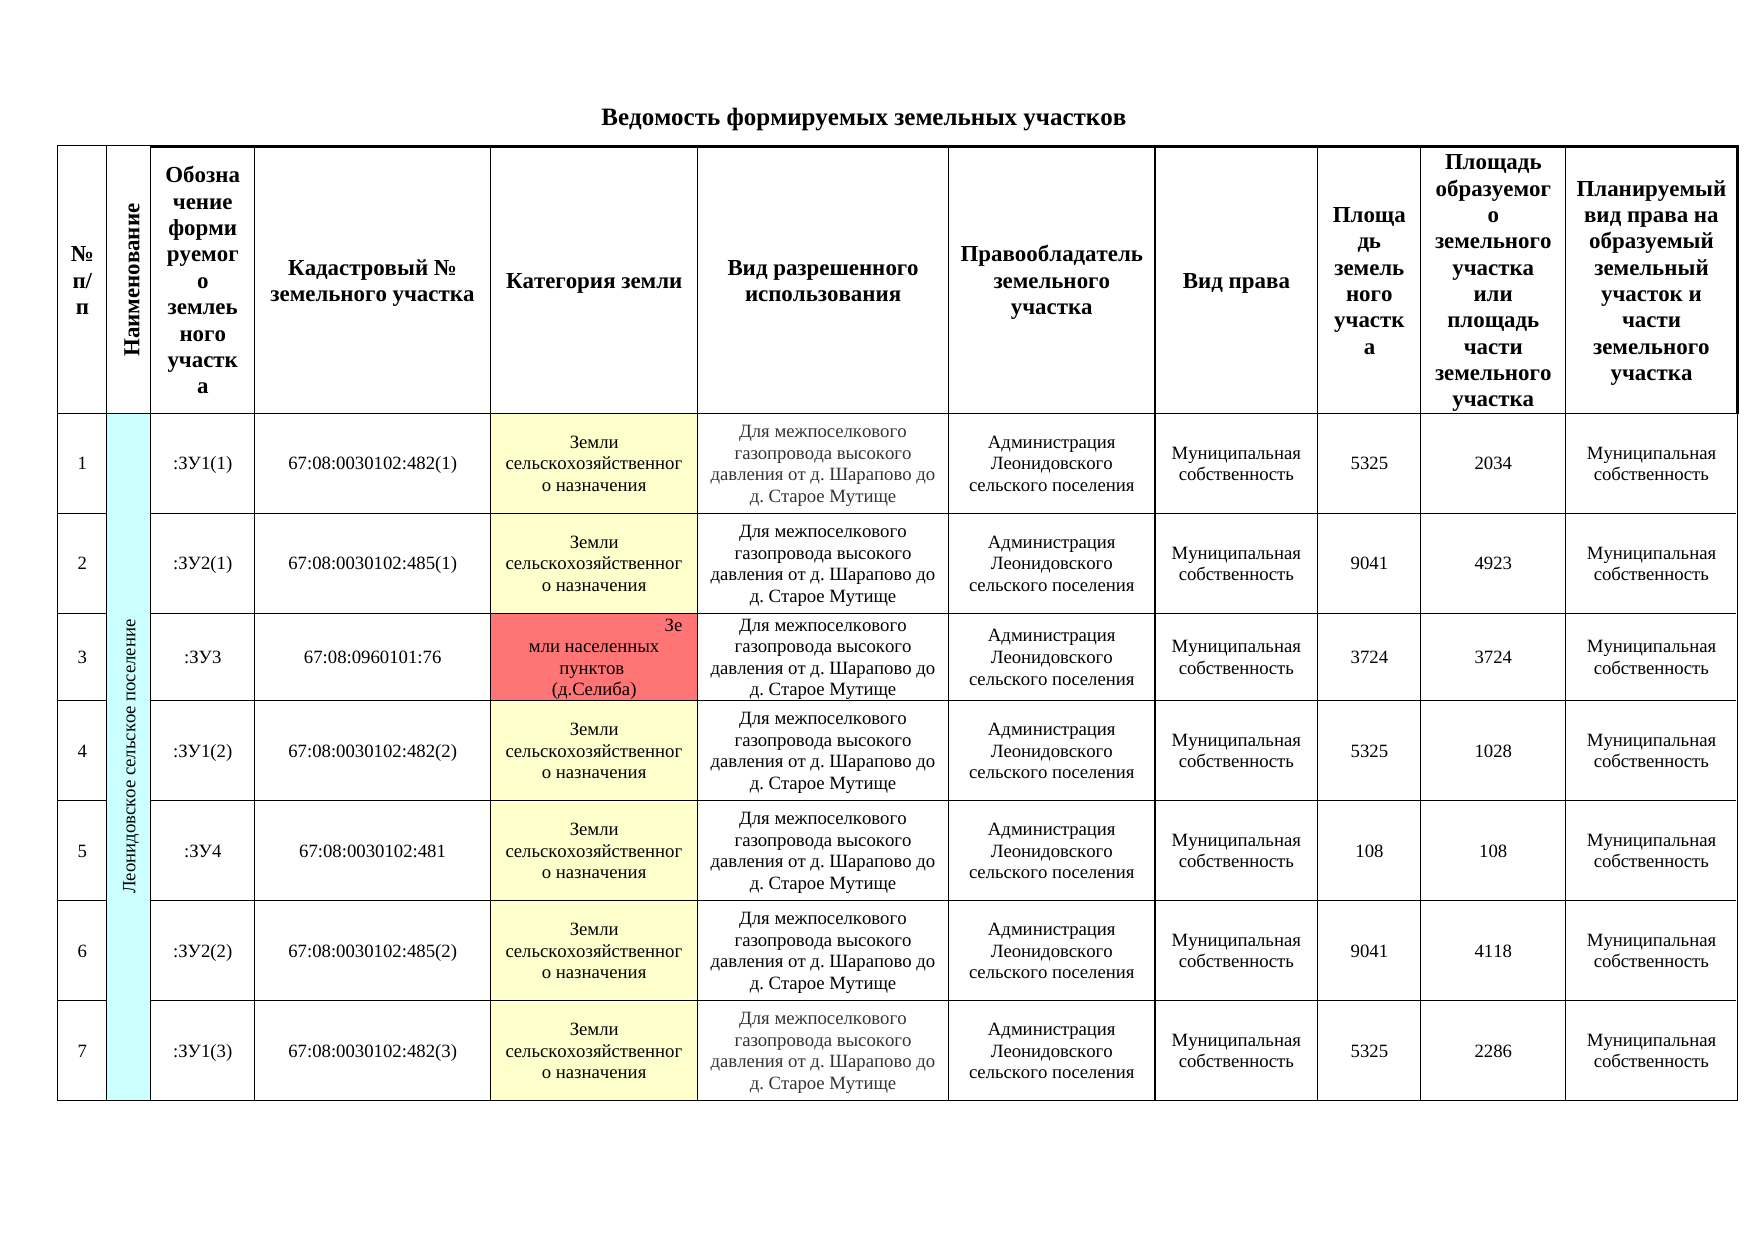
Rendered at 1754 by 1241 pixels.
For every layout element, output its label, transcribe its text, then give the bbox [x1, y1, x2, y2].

table_header Площадь земельного участка [1318, 148, 1420, 413]
table_cell 108 [1421, 801, 1565, 900]
table_cell Администрация Леонидовского сельского поселения [949, 614, 1154, 700]
table_cell 5 [58, 801, 106, 900]
table_cell Муниципальная собственность [1156, 514, 1317, 613]
table_cell :ЗУ2(1) [151, 514, 254, 613]
table_cell Муниципальная собственность [1566, 513, 1737, 613]
table_cell :ЗУ1(3) [151, 1001, 254, 1100]
table_cell Муниципальная собственность [1156, 701, 1317, 800]
table_header Кадастровый № земельного участка [255, 148, 490, 413]
table_cell Леонидовское сельское поселение [107, 414, 150, 1100]
table_cell 5325 [1318, 414, 1420, 513]
table_header Вид права [1156, 148, 1317, 413]
table_cell Для межпоселкового газопровода высокого давления от д. Шарапово до д. Старое Мутище [698, 514, 948, 613]
table_cell 67:08:0960101:76 [255, 614, 490, 700]
table_header Обозначение формируемого землеьного участка [151, 148, 254, 413]
table_cell 3 [58, 614, 106, 700]
table_cell Администрация Леонидовского сельского поселения [949, 414, 1154, 513]
table_cell Земли сельскохозяйственного назначения [491, 514, 697, 613]
table_cell Земли сельскохозяйственного назначения [491, 414, 697, 513]
table_cell 6 [58, 901, 106, 1000]
table_cell Муниципальная собственность [1156, 801, 1317, 900]
table_cell Муниципальная собственность [1156, 901, 1317, 1000]
table_cell 4 [58, 701, 106, 800]
table_cell Земли сельскохозяйственного назначения [491, 801, 697, 900]
table_cell Муниципальная собственность [1566, 800, 1737, 900]
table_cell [1566, 1000, 1737, 1100]
table_cell 3724 [1318, 614, 1420, 700]
table_header Правообладатель земельного участка [949, 148, 1154, 413]
table_cell 67:08:0030102:482(3) [255, 1001, 490, 1100]
table_cell Администрация Леонидовского сельского поселения [949, 514, 1154, 613]
table_cell :ЗУ1(2) [151, 701, 254, 800]
table_cell 2 [58, 514, 106, 613]
table_cell Для межпоселкового газопровода высокого давления от д. Шарапово до д. Старое Мутище [698, 801, 948, 900]
table_cell 9041 [1318, 901, 1420, 1000]
table_cell 67:08:0030102:485(1) [255, 514, 490, 613]
table_cell Муниципальная собственность [1566, 700, 1737, 800]
table_cell 67:08:0030102:485(2) [255, 901, 490, 1000]
text Ведомость формируемых земельных участков [59, 102, 1668, 131]
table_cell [698, 1001, 948, 1100]
table_cell 4923 [1421, 514, 1565, 613]
table_cell 4118 [1421, 901, 1565, 1000]
table_cell Муниципальная собственность [1566, 414, 1737, 513]
table_cell Земли сельскохозяйственного назначения [491, 701, 697, 800]
table_header Планируемый вид права на образуемый земельный участок и части земельного участка [1566, 148, 1736, 413]
table_cell 67:08:0030102:482(2) [255, 701, 490, 800]
table_cell Для межпоселкового газопровода высокого давления от д. Шарапово до д. Старое Мутище [698, 414, 948, 513]
table_cell 2034 [1421, 414, 1565, 513]
table_cell Администрация Леонидовского сельского поселения [949, 901, 1154, 1000]
table_cell Муниципальная собственность [1156, 614, 1317, 700]
table_cell Муниципальная собственность [1156, 414, 1317, 513]
table_cell :ЗУ1(1) [151, 414, 254, 513]
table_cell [1156, 1001, 1317, 1100]
table_cell Земли сельскохозяйственного назначения [491, 901, 697, 1000]
table_cell 2286 [1421, 1001, 1565, 1100]
table_cell 1028 [1421, 701, 1565, 800]
table_cell Муниципальная собственность [1566, 900, 1737, 1000]
table_cell Для межпоселкового газопровода высокого давления от д. Шарапово до д. Старое Мутище [698, 614, 948, 700]
table_cell :ЗУ2(2) [151, 901, 254, 1000]
table_cell Администрация Леонидовского сельского поселения [949, 801, 1154, 900]
table_header Наименование поселений [107, 146, 150, 413]
table_header Категория земли [491, 148, 697, 413]
table_cell Для межпоселкового газопровода высокого давления от д. Шарапово до д. Старое Мутище [698, 701, 948, 800]
table_cell :ЗУ3 [151, 614, 254, 700]
table_cell 9041 [1318, 514, 1420, 613]
table_header Площадь образуемого земельного участка или площадь части земельного участка [1421, 148, 1565, 413]
table_cell Администрация Леонидовского сельского поселения [949, 1001, 1154, 1100]
table_cell 5325 [1318, 701, 1420, 800]
table_cell Для межпоселкового газопровода высокого давления от д. Шарапово до д. Старое Мутище [698, 901, 948, 1000]
table_header Вид разрешенного использования [698, 148, 948, 413]
table_header № п/п [58, 146, 106, 413]
table_cell :ЗУ4 [151, 801, 254, 900]
table_cell Земли населенных пунктов (д.Селиба) [491, 614, 697, 700]
table_cell 3724 [1421, 614, 1565, 700]
table_cell 7 [58, 1001, 106, 1100]
table_cell 67:08:0030102:482(1) [255, 414, 490, 513]
table_cell 67:08:0030102:481 [255, 801, 490, 900]
table_cell 1 [58, 414, 106, 513]
table_cell Муниципальная собственность [1566, 613, 1737, 700]
table_cell 5325 [1318, 1001, 1420, 1100]
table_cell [491, 1001, 697, 1100]
table_cell Администрация Леонидовского сельского поселения [949, 701, 1154, 800]
table_cell 108 [1318, 801, 1420, 900]
